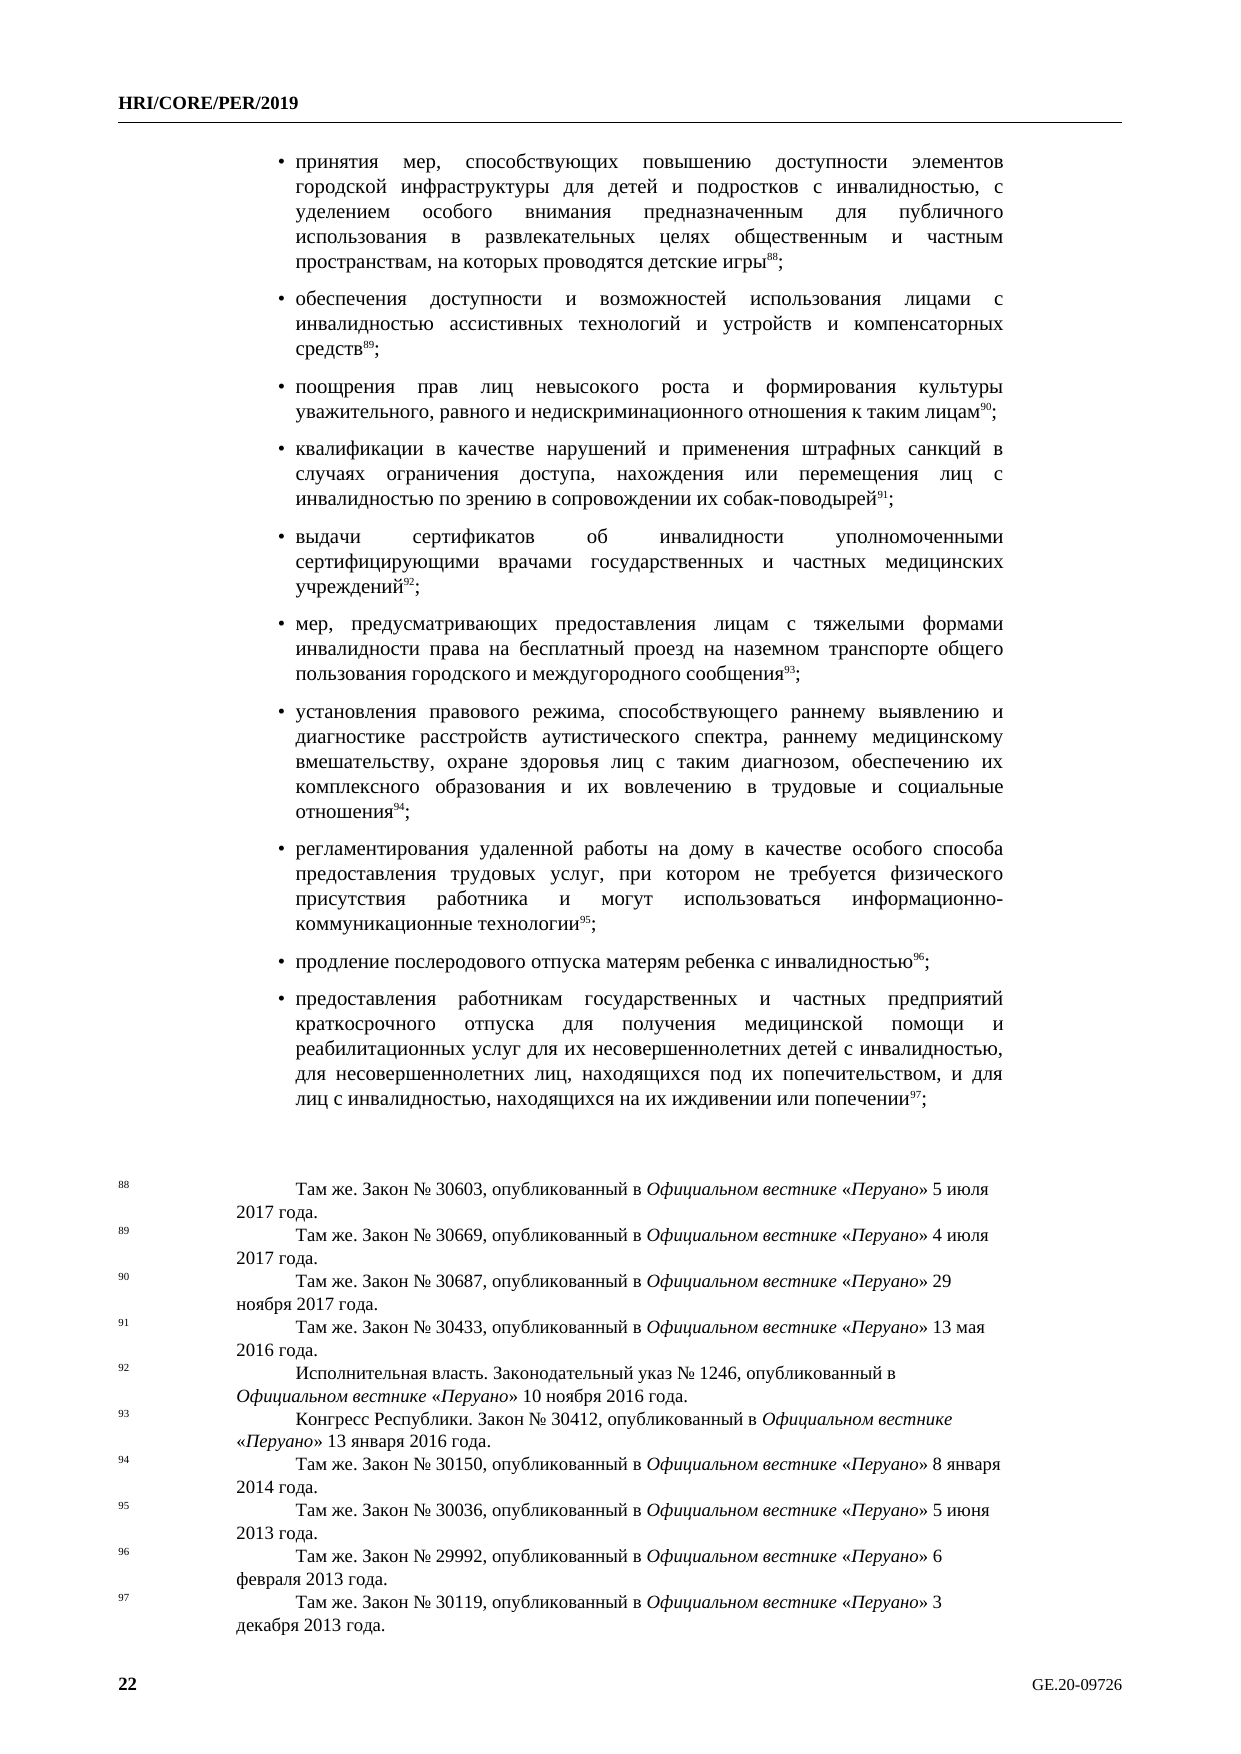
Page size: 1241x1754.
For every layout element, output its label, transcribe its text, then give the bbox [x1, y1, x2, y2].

list • мер, предусматривающих предоставления лицам с тяжелыми формами инвалидности права на бесплатный проезд на наземном транспорте общего пользования городского и междугородного сообщения; [278, 610, 1004, 685]
list • предоставления работникам государственных и частных предприятий краткосрочного отпуска для получения медицинской помощи и реабилитационных услуг для их несовершеннолетних детей с инвалидностью, для несовершеннолетних лиц, находящихся под их попечительством, и для лиц с инвалидностью, находящихся на их иждивении или попечении; [278, 985, 1004, 1110]
list • регламентирования удаленной работы на дому в качестве особого способа предоставления трудовых услуг, при котором не требуется физического присутствия работника и могут использоваться информационно-коммуникационные технологии; [278, 835, 1004, 935]
list • выдачи сертификатов об инвалидности уполномоченными сертифицирующими врачами государственных и частных медицинских учреждений; [278, 523, 1004, 598]
list • поощрения прав лиц невысокого роста и формирования культуры уважительного, равного и недискриминационного отношения к таким лицам; [278, 373, 1004, 423]
list • продление послеродового отпуска матерям ребенка с инвалидностью; [278, 948, 1004, 973]
list • принятия мер, способствующих повышению доступности элементов городской инфраструктуры для детей и подростков с инвалидностью, с уделением особого внимания предназначенным для публичного использования в развлекательных целях общественным и частным пространствам, на которых проводятся детские игры; [278, 148, 1004, 273]
list • установления правового режима, способствующего раннему выявлению и диагностике расстройств аутистического спектра, раннему медицинскому вмешательству, охране здоровья лиц с таким диагнозом, обеспечению их комплексного образования и их вовлечению в трудовые и социальные отношения; [278, 698, 1004, 823]
list • обеспечения доступности и возможностей использования лицами с инвалидностью ассистивных технологий и устройств и компенсаторных средств; [278, 285, 1004, 360]
list • квалификации в качестве нарушений и применения штрафных санкций в случаях ограничения доступа, нахождения или перемещения лиц с инвалидностью по зрению в сопровождении их собак-поводырей; [278, 435, 1004, 510]
